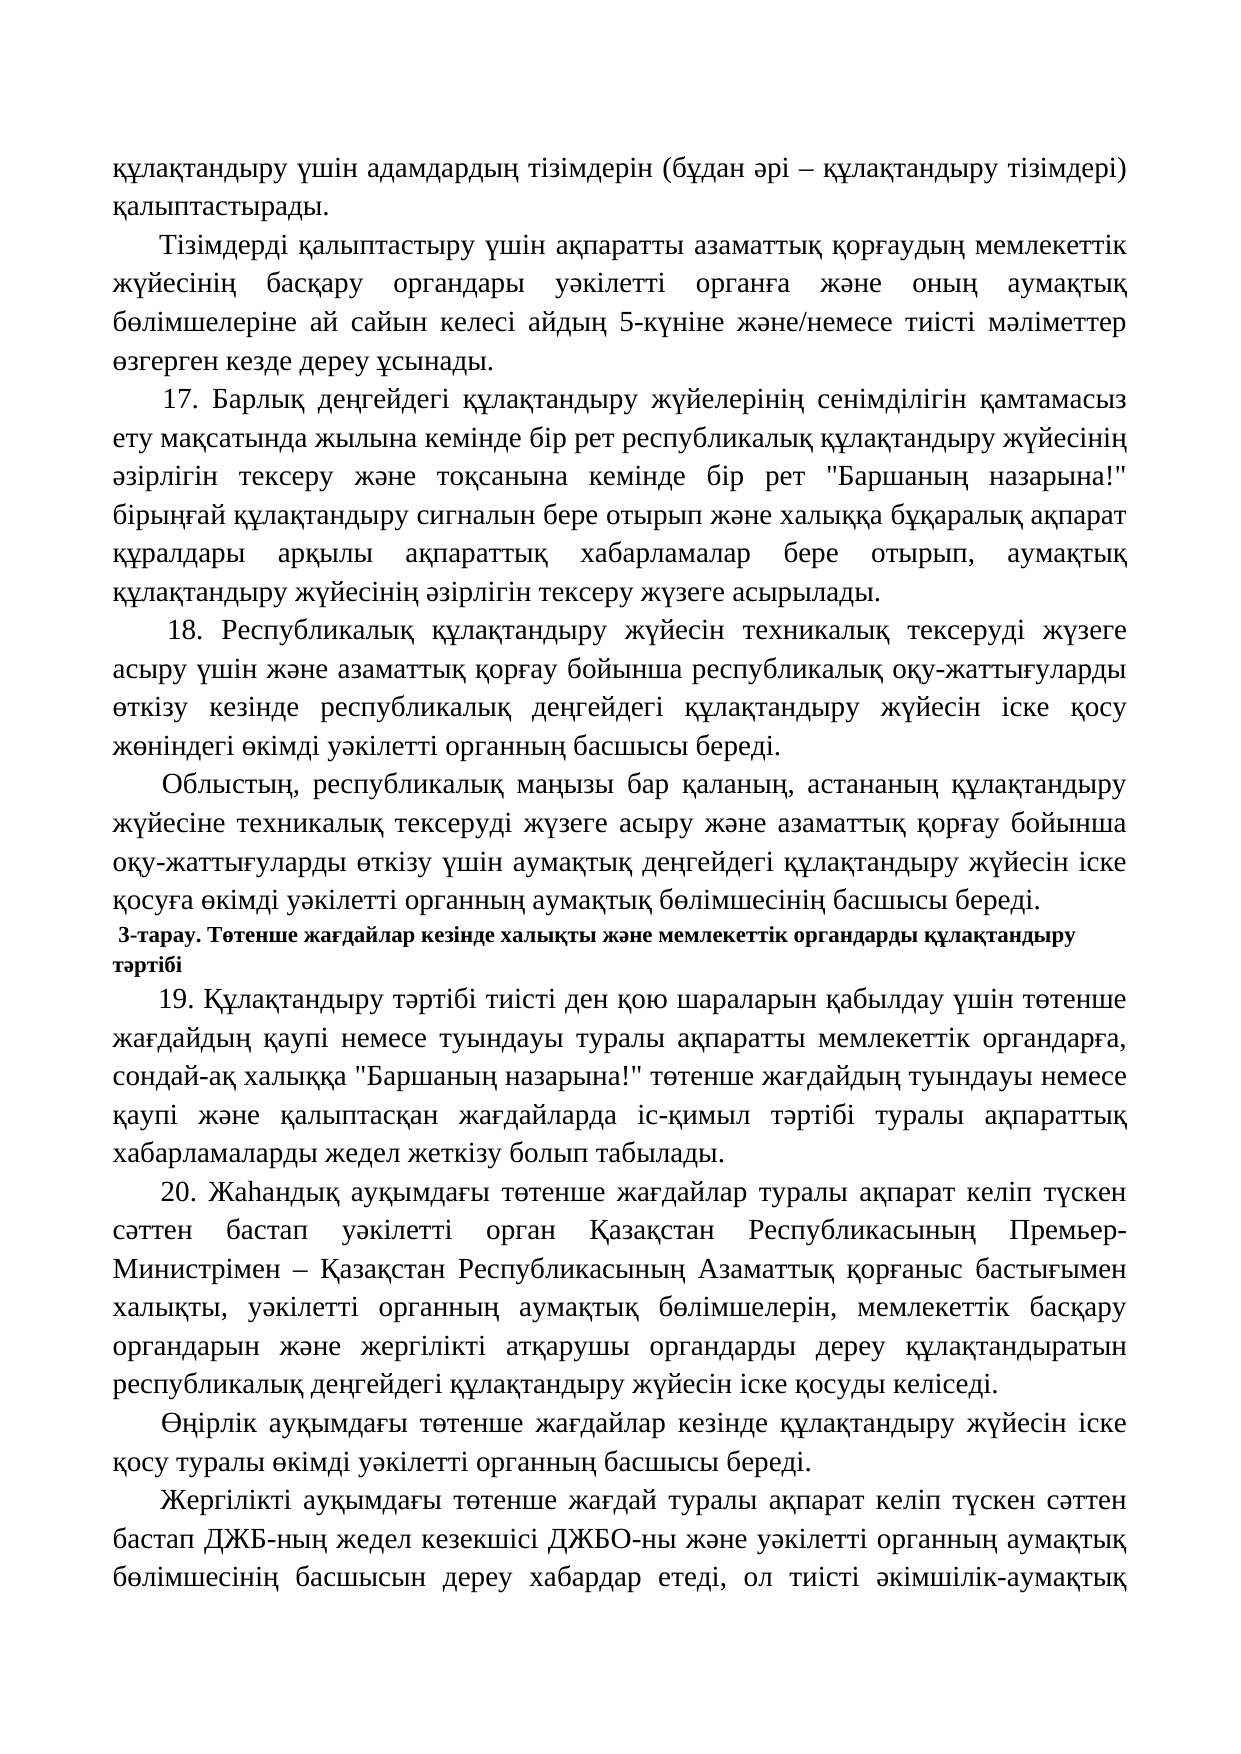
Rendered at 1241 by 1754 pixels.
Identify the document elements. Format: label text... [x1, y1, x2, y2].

text Облыстың, республикалық маңызы бар қаланың, астананың құлақтандыру жүйесіне техникалық тексеруді жүзеге асыру және азаматтық қорғау бойынша оқу-жаттығуларды өткізу үшін аумақтық деңгейдегі құлақтандыру жүйесін іске қосуға өкімді уәкілетті органның аумақтық бөлімшесінің басшысы береді. [112, 767, 1128, 916]
text 17. Барлық деңгейдегі құлақтандыру жүйелерінің сенімділігін қамтамасыз ету мақсатында жылына кемінде бір рет республикалық құлақтандыру жүйесінің әзірлігін тексеру және тоқсанына кемінде бір рет "Баршаның назарына!" бірыңғай құлақтандыру сигналын бере отырып және халыққа бұқаралық ақпарат құралдары арқылы ақпараттық хабарламалар бере отырып, аумақтық құлақтандыру жүйесінің әзірлігін тексеру жүзеге асырылады. [112, 381, 1128, 607]
text 3-тарау. Төтенше жағдайлар кезінде халықты және мемлекеттік органдарды құлақтандыру тәртібі [112, 921, 1128, 977]
text 20. Жаһандық ауқымдағы төтенше жағдайлар туралы ақпарат келіп түскен сәттен бастап уәкілетті орган Қазақстан Республикасының Премьер-Министрімен – Қазақстан Республикасының Азаматтық қорғаныс бастығымен халықты, уәкілетті органның аумақтық бөлімшелерін, мемлекеттік басқару органдарын және жергілікті атқарушы органдарды дереу құлақтандыратын республикалық деңгейдегі құлақтандыру жүйесін іске қосуды келіседі. [112, 1174, 1128, 1400]
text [112, 150, 1128, 222]
text 19. Құлақтандыру тәртібі тиісті ден қою шараларын қабылдау үшін төтенше жағдайдың қаупі немесе туындауы туралы ақпаратты мемлекеттік органдарға, сондай-ақ халыққа "Баршаның назарына!" төтенше жағдайдың туындауы немесе қаупі және қалыптасқан жағдайларда іс-қимыл тәртібі туралы ақпараттық хабарламаларды жедел жеткізу болып табылады. [112, 981, 1128, 1169]
text 18. Республикалық құлақтандыру жүйесін техникалық тексеруді жүзеге асыру үшін және азаматтық қорғау бойынша республикалық оқу-жаттығуларды өткізу кезінде республикалық деңгейдегі құлақтандыру жүйесін іске қосу жөніндегі өкімді уәкілетті органның басшысы береді. [112, 612, 1128, 762]
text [112, 1482, 1128, 1593]
text Өңірлік ауқымдағы төтенше жағдайлар кезінде құлақтандыру жүйесін іске қосу туралы өкімді уәкілетті органның басшысы береді. [112, 1405, 1128, 1477]
text Тізімдерді қалыптастыру үшін ақпаратты азаматтық қорғаудың мемлекеттік жүйесінің басқару органдары уәкілетті органға және оның аумақтық бөлімшелеріне ай сайын келесі айдың 5-күніне және/немесе тиісті мәліметтер өзгерген кезде дереу ұсынады. [112, 227, 1128, 376]
